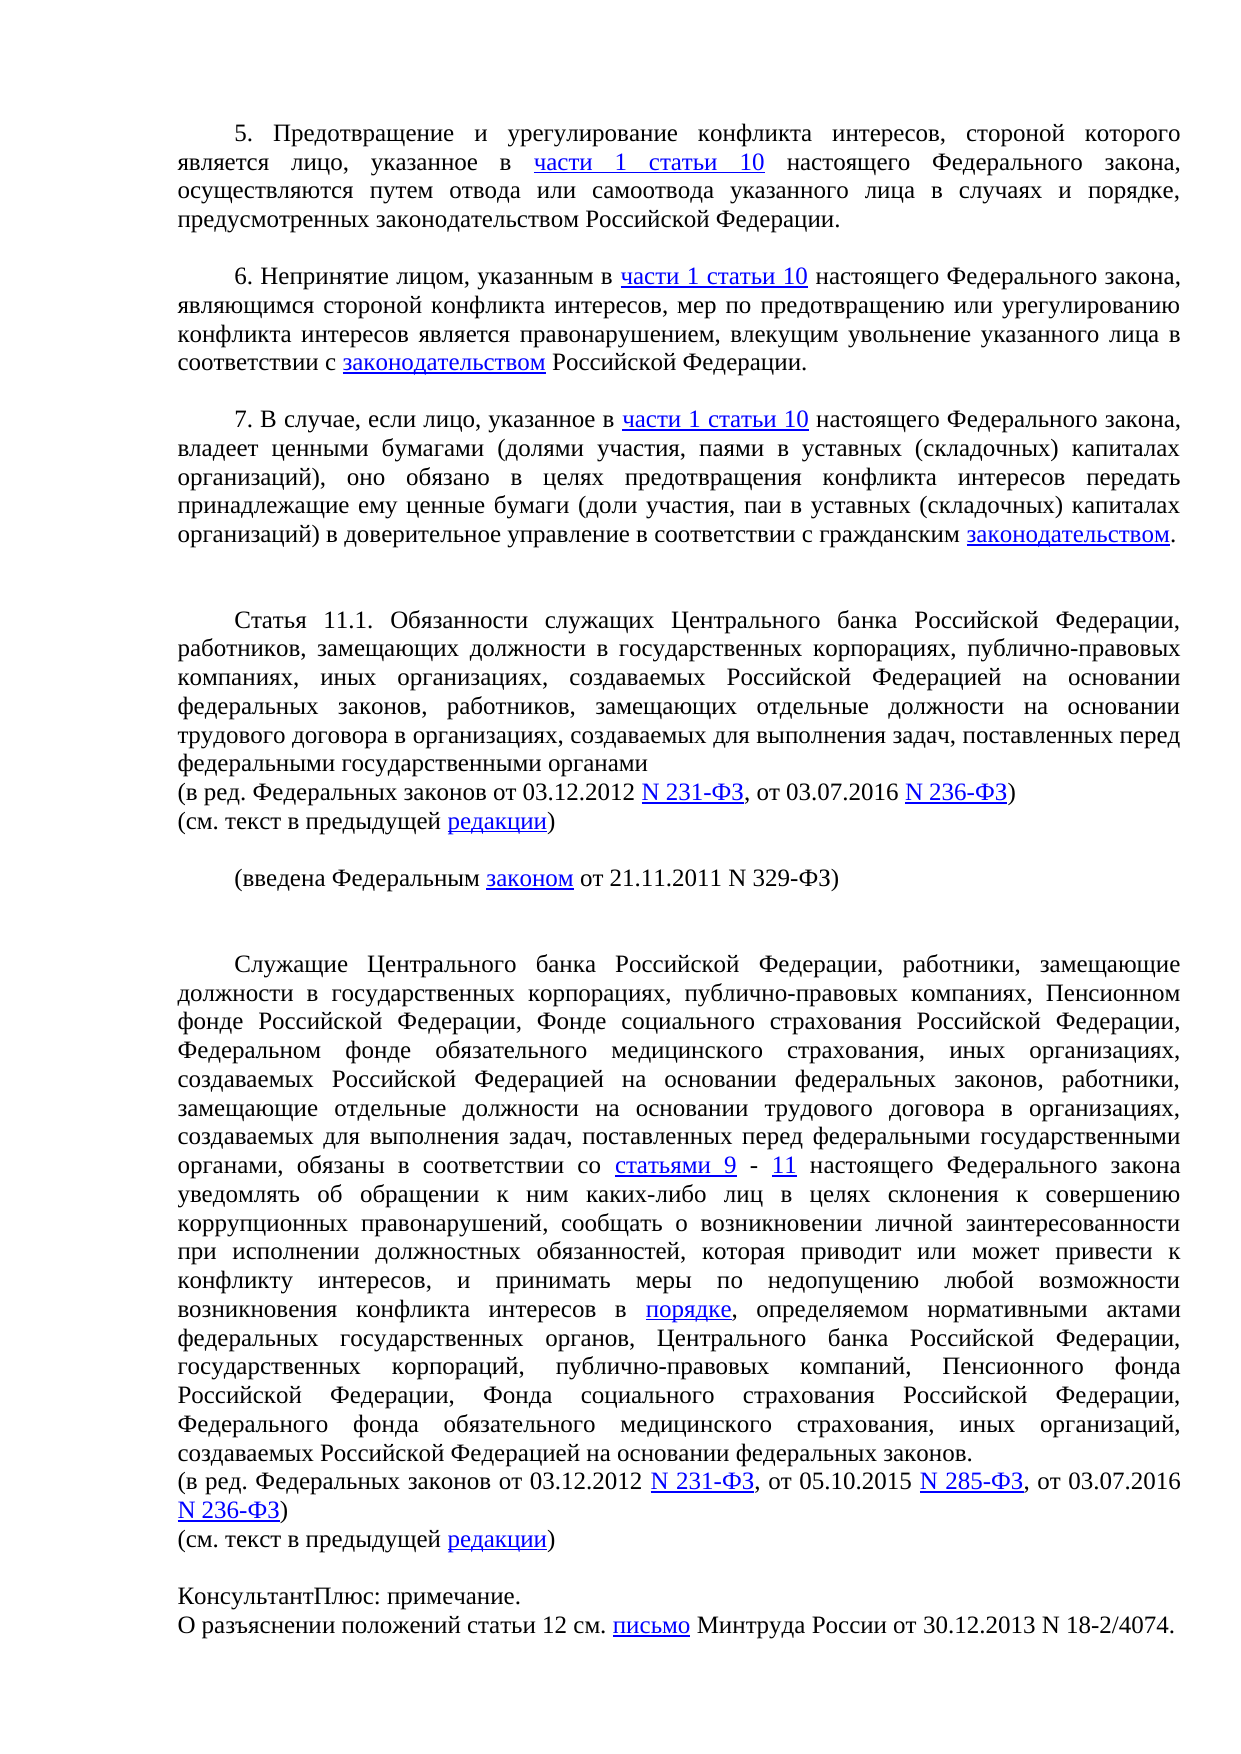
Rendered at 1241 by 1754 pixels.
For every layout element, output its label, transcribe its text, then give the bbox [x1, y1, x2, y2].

text КонсультантПлюс: примечание. [177, 1581, 1181, 1610]
text (введена Федеральным законом от 21.11.2011 N 329-ФЗ) [177, 863, 1181, 892]
text Служащие Центрального банка Российской Федерации, работники, замещающие должности в государственных корпорациях, публично-правовых компаниях, Пенсионном фонде Российской Федерации, Фонде социального страхования Российской Федерации, Федеральном фонде обязательного медицинского страхования, иных организациях, создаваемых Российской Федерацией на основании федеральных законов, работники, замещающие отдельные должности на основании трудового договора в организациях, создаваемых для выполнения задач, поставленных перед федеральными государственными органами, обязаны в соответствии со статьями 9 - 11 настоящего Федерального закона уведомлять об обращении к ним каких-либо лиц в целях склонения к совершению коррупционных правонарушений, сообщать о возникновении личной заинтересованности при исполнении должностных обязанностей, которая приводит или может привести к конфликту интересов, и принимать меры по недопущению любой возможности возникновения конфликта интересов в порядке, определяемом нормативными актами федеральных государственных органов, Центрального банка Российской Федерации, государственных корпораций, публично-правовых компаний, Пенсионного фонда Российской Федерации, Фонда социального страхования Российской Федерации, Федерального фонда обязательного медицинского страхования, иных организаций, создаваемых Российской Федерацией на основании федеральных законов. [177, 949, 1181, 1466]
text (в ред. Федеральных законов от 03.12.2012 N 231-ФЗ, от 05.10.2015 N 285-ФЗ, от 03.07.2016 N 236-ФЗ) [177, 1466, 1181, 1524]
text (см. текст в предыдущей редакции) [177, 806, 1181, 835]
text 7. В случае, если лицо, указанное в части 1 статьи 10 настоящего Федерального закона, владеет ценными бумагами (долями участия, паями в уставных (складочных) капиталах организаций), оно обязано в целях предотвращения конфликта интересов передать принадлежащие ему ценные бумаги (доли участия, паи в уставных (складочных) капиталах организаций) в доверительное управление в соответствии с гражданским законодательством. [177, 404, 1181, 548]
text (см. текст в предыдущей редакции) [177, 1524, 1181, 1553]
text Статья 11.1. Обязанности служащих Центрального банка Российской Федерации, работников, замещающих должности в государственных корпорациях, публично-правовых компаниях, иных организациях, создаваемых Российской Федерацией на основании федеральных законов, работников, замещающих отдельные должности на основании трудового договора в организациях, создаваемых для выполнения задач, поставленных перед федеральными государственными органами [177, 605, 1181, 777]
text 6. Непринятие лицом, указанным в части 1 статьи 10 настоящего Федерального закона, являющимся стороной конфликта интересов, мер по предотвращению или урегулированию конфликта интересов является правонарушением, влекущим увольнение указанного лица в соответствии с законодательством Российской Федерации. [177, 261, 1181, 376]
text О разъяснении положений статьи 12 см. письмо Минтруда России от 30.12.2013 N 18-2/4074. [177, 1610, 1181, 1639]
text 5. Предотвращение и урегулирование конфликта интересов, стороной которого является лицо, указанное в части 1 статьи 10 настоящего Федерального закона, осуществляются путем отвода или самоотвода указанного лица в случаях и порядке, предусмотренных законодательством Российской Федерации. [177, 118, 1181, 233]
text (в ред. Федеральных законов от 03.12.2012 N 231-ФЗ, от 03.07.2016 N 236-ФЗ) [177, 777, 1181, 806]
